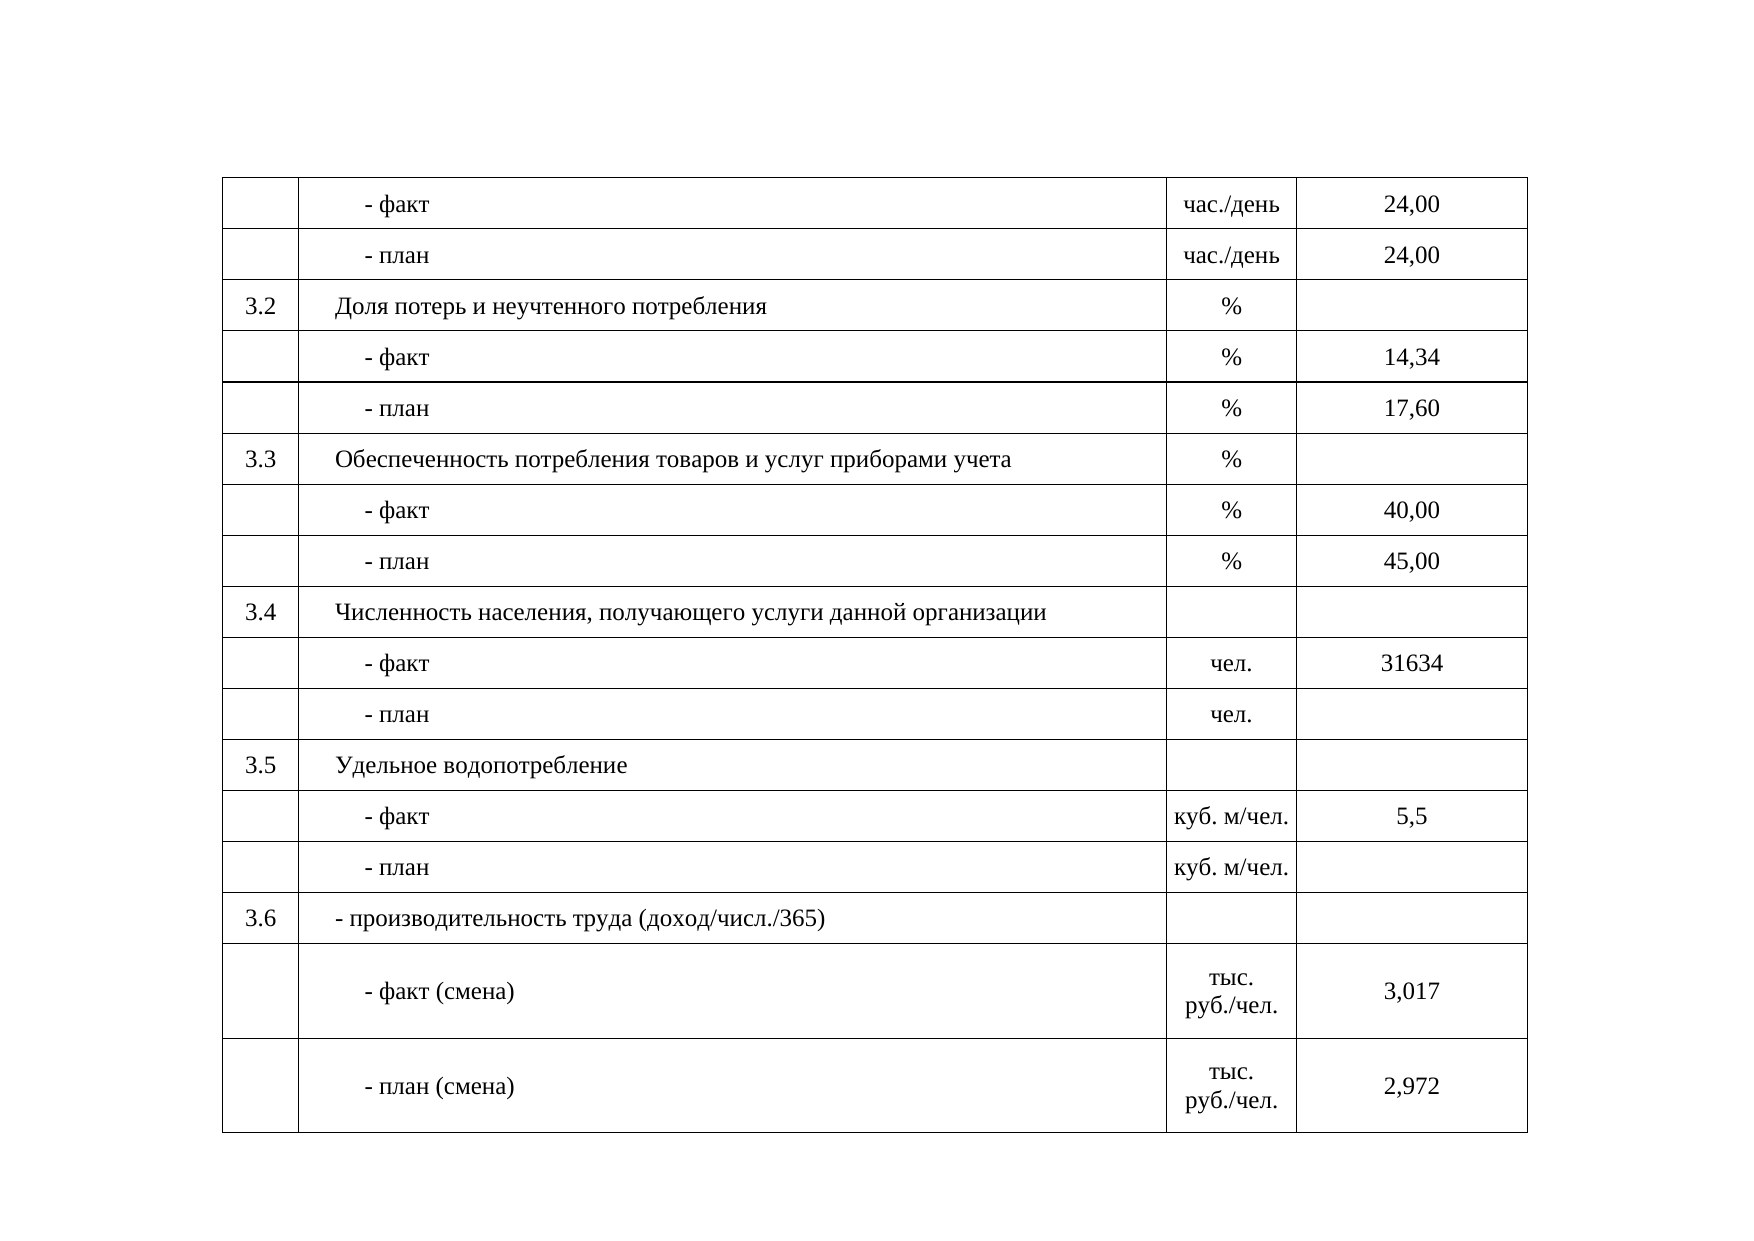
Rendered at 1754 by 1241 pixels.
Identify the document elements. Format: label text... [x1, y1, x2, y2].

table_cell - факт [299, 331, 1166, 381]
table_cell 3,017 [1297, 944, 1527, 1037]
table_cell 2,972 [1297, 1039, 1527, 1132]
table_cell 24,00 [1297, 178, 1527, 228]
table_cell [223, 689, 298, 739]
table_cell 3.2 [223, 280, 298, 330]
table_cell 3.5 [223, 740, 298, 790]
table_cell [1297, 434, 1527, 483]
table_cell [1297, 280, 1527, 330]
table_cell куб. м/чел. [1167, 791, 1296, 841]
table_cell час./день [1167, 229, 1296, 279]
table_cell [223, 944, 298, 1037]
table_cell [223, 178, 298, 228]
table_cell - план [299, 536, 1166, 586]
table_cell % [1167, 331, 1296, 381]
table_cell чел. [1167, 638, 1296, 688]
table_cell 40,00 [1297, 485, 1527, 534]
table_cell [223, 791, 298, 841]
table_cell Удельное водопотребление [299, 740, 1166, 790]
table_cell - план (смена) [299, 1039, 1166, 1132]
table_cell [223, 638, 298, 688]
table_cell [223, 485, 298, 534]
table_cell - факт (смена) [299, 944, 1166, 1037]
table_cell 17,60 [1297, 383, 1527, 432]
table_cell 3.6 [223, 893, 298, 943]
table_cell Численность населения, получающего услуги данной организации [299, 587, 1166, 637]
table_cell [223, 1039, 298, 1132]
table_cell - производительность труда (доход/числ./365) [299, 893, 1166, 943]
table_cell [223, 536, 298, 586]
table_cell [223, 229, 298, 279]
table_cell - план [299, 383, 1166, 432]
table_cell - факт [299, 638, 1166, 688]
table_cell Обеспеченность потребления товаров и услуг приборами учета [299, 434, 1166, 483]
table_cell % [1167, 434, 1296, 483]
table_cell [1297, 587, 1527, 637]
table_cell [1167, 740, 1296, 790]
table_cell чел. [1167, 689, 1296, 739]
table_cell 14,34 [1297, 331, 1527, 381]
table_cell [1297, 740, 1527, 790]
table_cell 31634 [1297, 638, 1527, 688]
table_cell Доля потерь и неучтенного потребления [299, 280, 1166, 330]
table_cell 5,5 [1297, 791, 1527, 841]
table_cell % [1167, 280, 1296, 330]
table_cell [1167, 893, 1296, 943]
table_cell - факт [299, 485, 1166, 534]
table_cell - план [299, 689, 1166, 739]
table_cell [1297, 689, 1527, 739]
table_cell час./день [1167, 178, 1296, 228]
table_cell [223, 842, 298, 892]
table_cell - факт [299, 791, 1166, 841]
table_cell % [1167, 536, 1296, 586]
table_cell 24,00 [1297, 229, 1527, 279]
table_cell тыс. руб./чел. [1167, 1039, 1296, 1132]
table_cell куб. м/чел. [1167, 842, 1296, 892]
table_cell % [1167, 383, 1296, 432]
table_cell [1297, 893, 1527, 943]
table_cell - план [299, 842, 1166, 892]
table_cell % [1167, 485, 1296, 534]
table_cell [1167, 587, 1296, 637]
table_cell - факт [299, 178, 1166, 228]
table_cell [223, 383, 298, 432]
table_cell [223, 331, 298, 381]
table_cell тыс. руб./чел. [1167, 944, 1296, 1037]
table_cell 3.4 [223, 587, 298, 637]
table_cell - план [299, 229, 1166, 279]
table_cell [1297, 842, 1527, 892]
table_cell 45,00 [1297, 536, 1527, 586]
table_cell 3.3 [223, 434, 298, 483]
